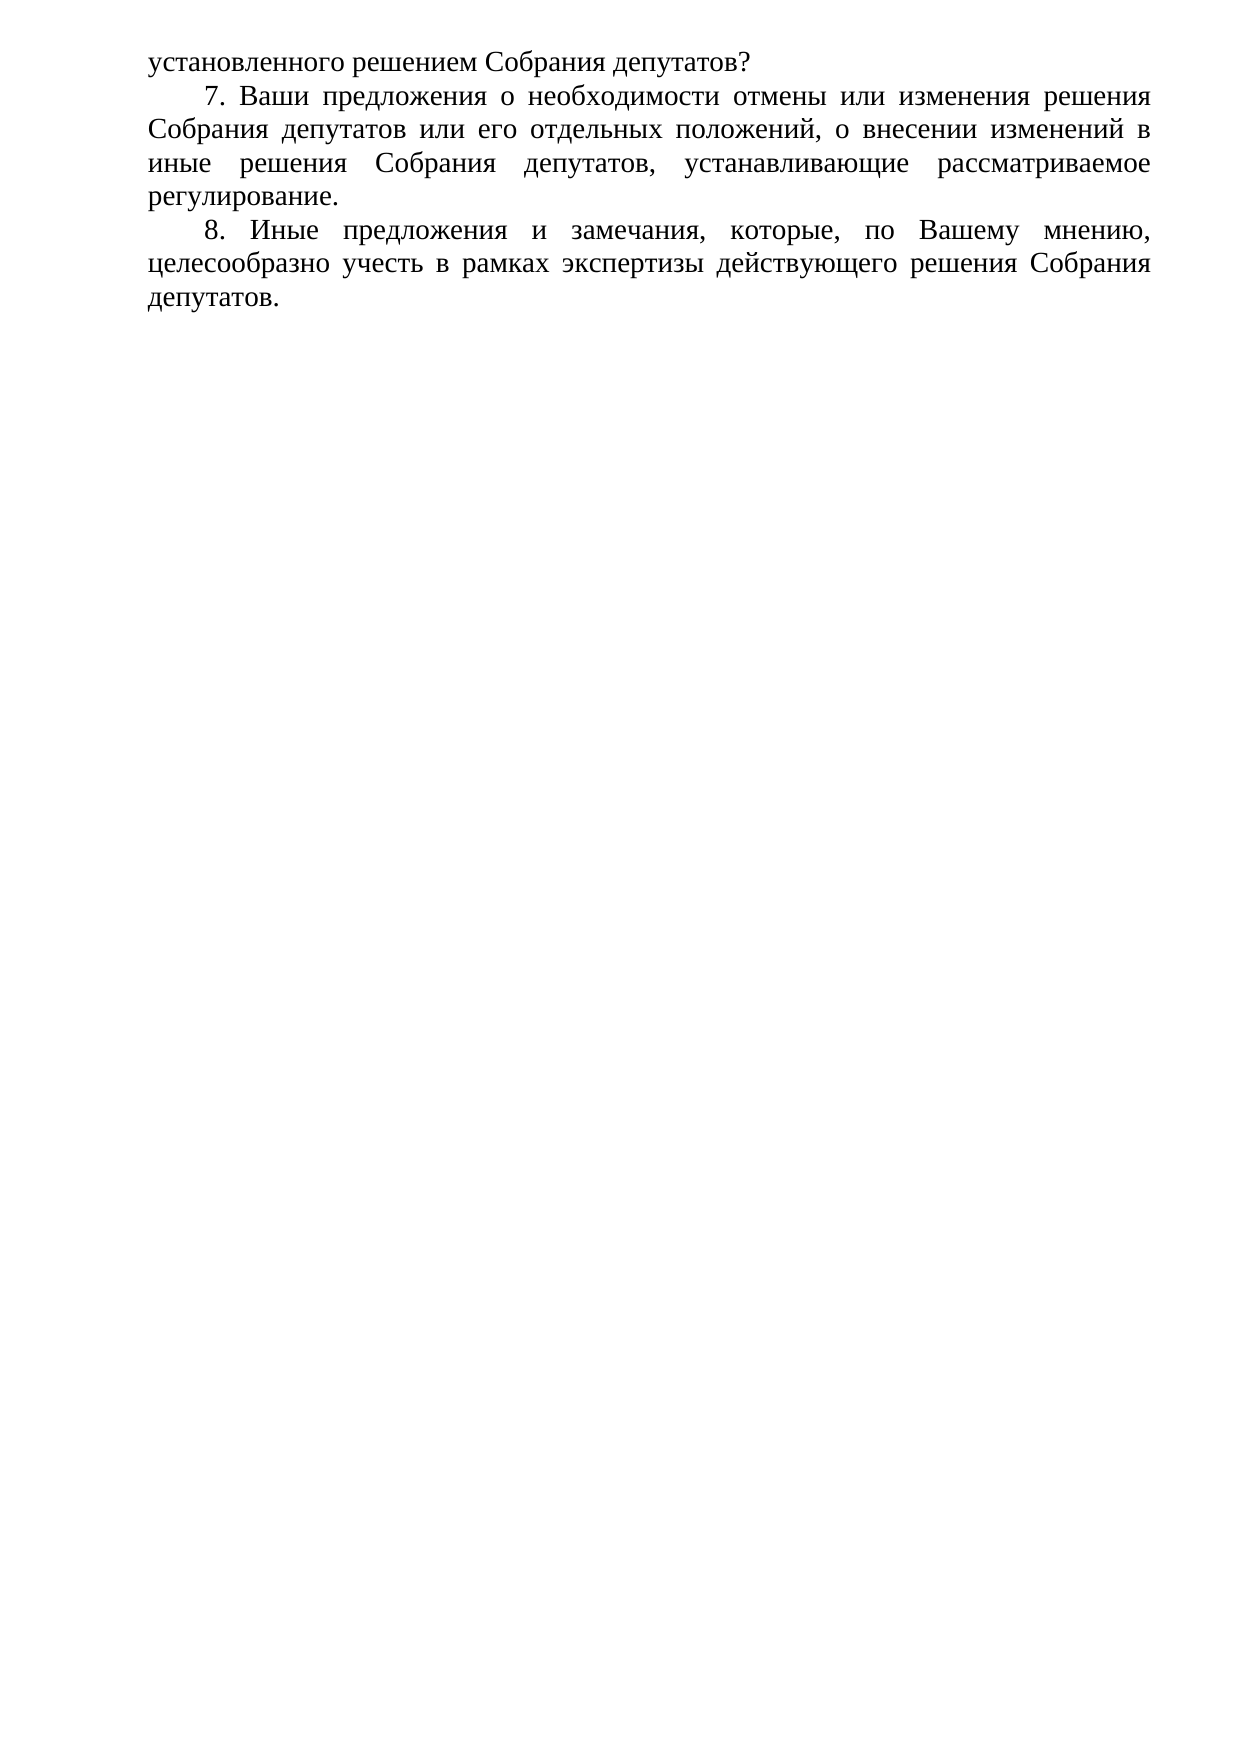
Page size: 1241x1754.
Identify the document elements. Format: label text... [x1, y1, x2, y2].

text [148, 44, 1152, 78]
text 7. Ваши предложения о необходимости отмены или изменения решения Собрания депутатов или его отдельных положений, о внесении изменений в иные решения Собрания депутатов, устанавливающие рассматриваемое регулирование. [148, 78, 1152, 212]
text 8. Иные предложения и замечания, которые, по Вашему мнению, целесообразно учесть в рамках экспертизы действующего решения Собрания депутатов. [148, 212, 1152, 313]
